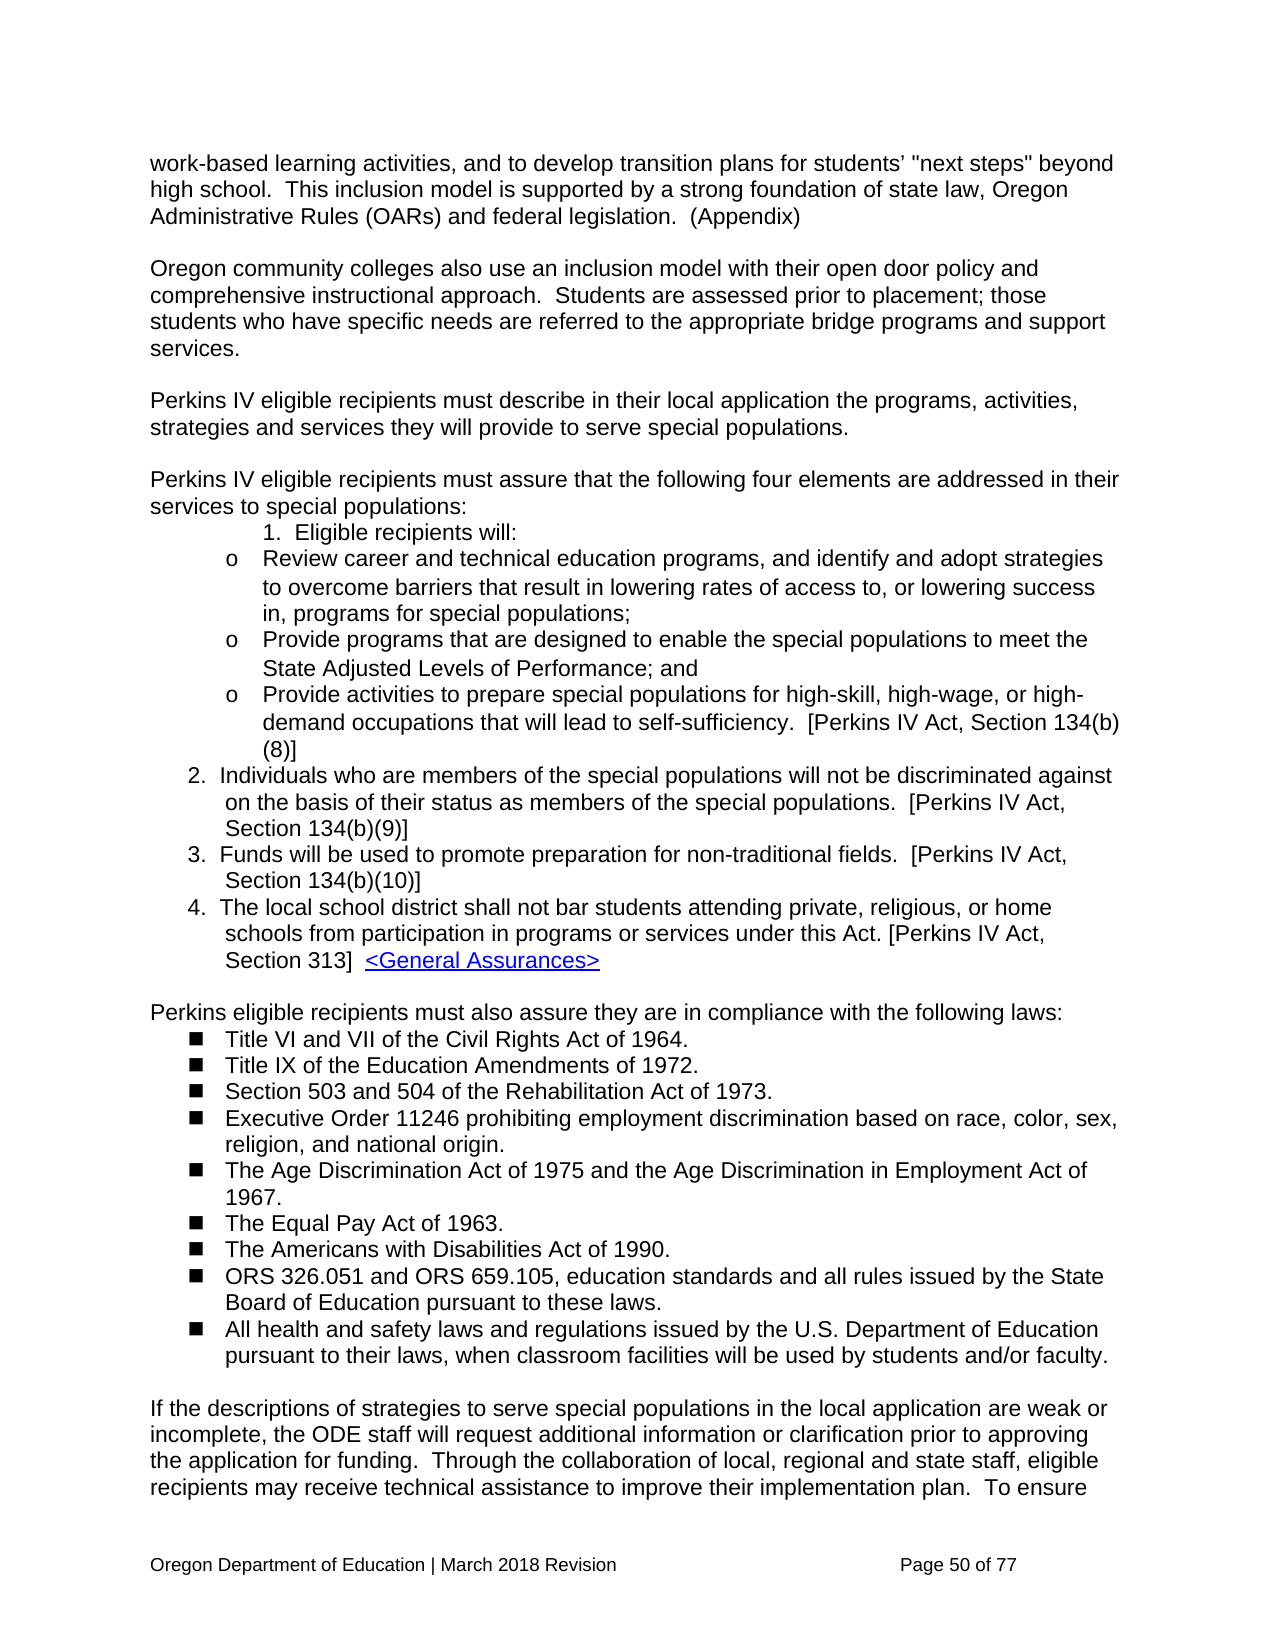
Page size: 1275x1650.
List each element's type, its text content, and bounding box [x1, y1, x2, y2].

text 4. The local school district shall not bar students attending private, religious, or home schools from participation in programs or services under this Act. [Perkins IV Act, Section 313] <General Assurances> [187, 894, 1125, 973]
text Oregon community colleges also use an inclusion model with their open door policy and comprehensive instructional approach. Students are assessed prior to placement; those students who have specific needs are referred to the appropriate bridge programs and support services. [150, 255, 1136, 361]
text 1. Eligible recipients will: [225, 519, 1125, 545]
list Executive Order 11246 prohibiting employment discrimination based on race, color, sex, religion, and national origin. [187, 1105, 1125, 1157]
list Title IX of the Education Amendments of 1972. [187, 1052, 1125, 1078]
list The Equal Pay Act of 1963. [187, 1210, 1125, 1236]
list The Age Discrimination Act of 1975 and the Age Discrimination in Employment Act of 1967. [187, 1157, 1125, 1210]
text Perkins IV eligible recipients must describe in their local application the programs, activities, strategies and services they will provide to serve special populations. [150, 387, 1125, 440]
list Provide programs that are designed to enable the special populations to meet the State Adjusted Levels of Performance; and [225, 626, 1125, 681]
list Provide activities to prepare special populations for high-skill, high-wage, or high-demand occupations that will lead to self-sufficiency. [Perkins IV Act, Section 134(b)(8)] [225, 681, 1125, 762]
text 2. Individuals who are members of the special populations will not be discriminated against on the basis of their status as members of the special populations. [Perkins IV Act, Section 134(b)(9)] [187, 762, 1125, 841]
list The Americans with Disabilities Act of 1990. [187, 1236, 1125, 1263]
list Section 503 and 504 of the Rehabilitation Act of 1973. [187, 1078, 1125, 1105]
text Perkins eligible recipients must also assure they are in compliance with the following laws: [150, 999, 1125, 1026]
list ORS 326.051 and ORS 659.105, education standards and all rules issued by the State Board of Education pursuant to these laws. [187, 1263, 1125, 1316]
list Review career and technical education programs, and identify and adopt strategies to overcome barriers that result in lowering rates of access to, or lowering success in, programs for special populations; [225, 545, 1125, 626]
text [150, 150, 1125, 229]
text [150, 1394, 1125, 1500]
text Perkins IV eligible recipients must assure that the following four elements are addressed in their services to special populations: [150, 466, 1125, 519]
list Title VI and VII of the Civil Rights Act of 1964. [187, 1026, 1125, 1052]
text 3. Funds will be used to promote preparation for non-traditional fields. [Perkins IV Act, Section 134(b)(10)] [187, 841, 1125, 894]
list All health and safety laws and regulations issued by the U.S. Department of Education pursuant to their laws, when classroom facilities will be used by students and/or faculty. [187, 1316, 1125, 1368]
